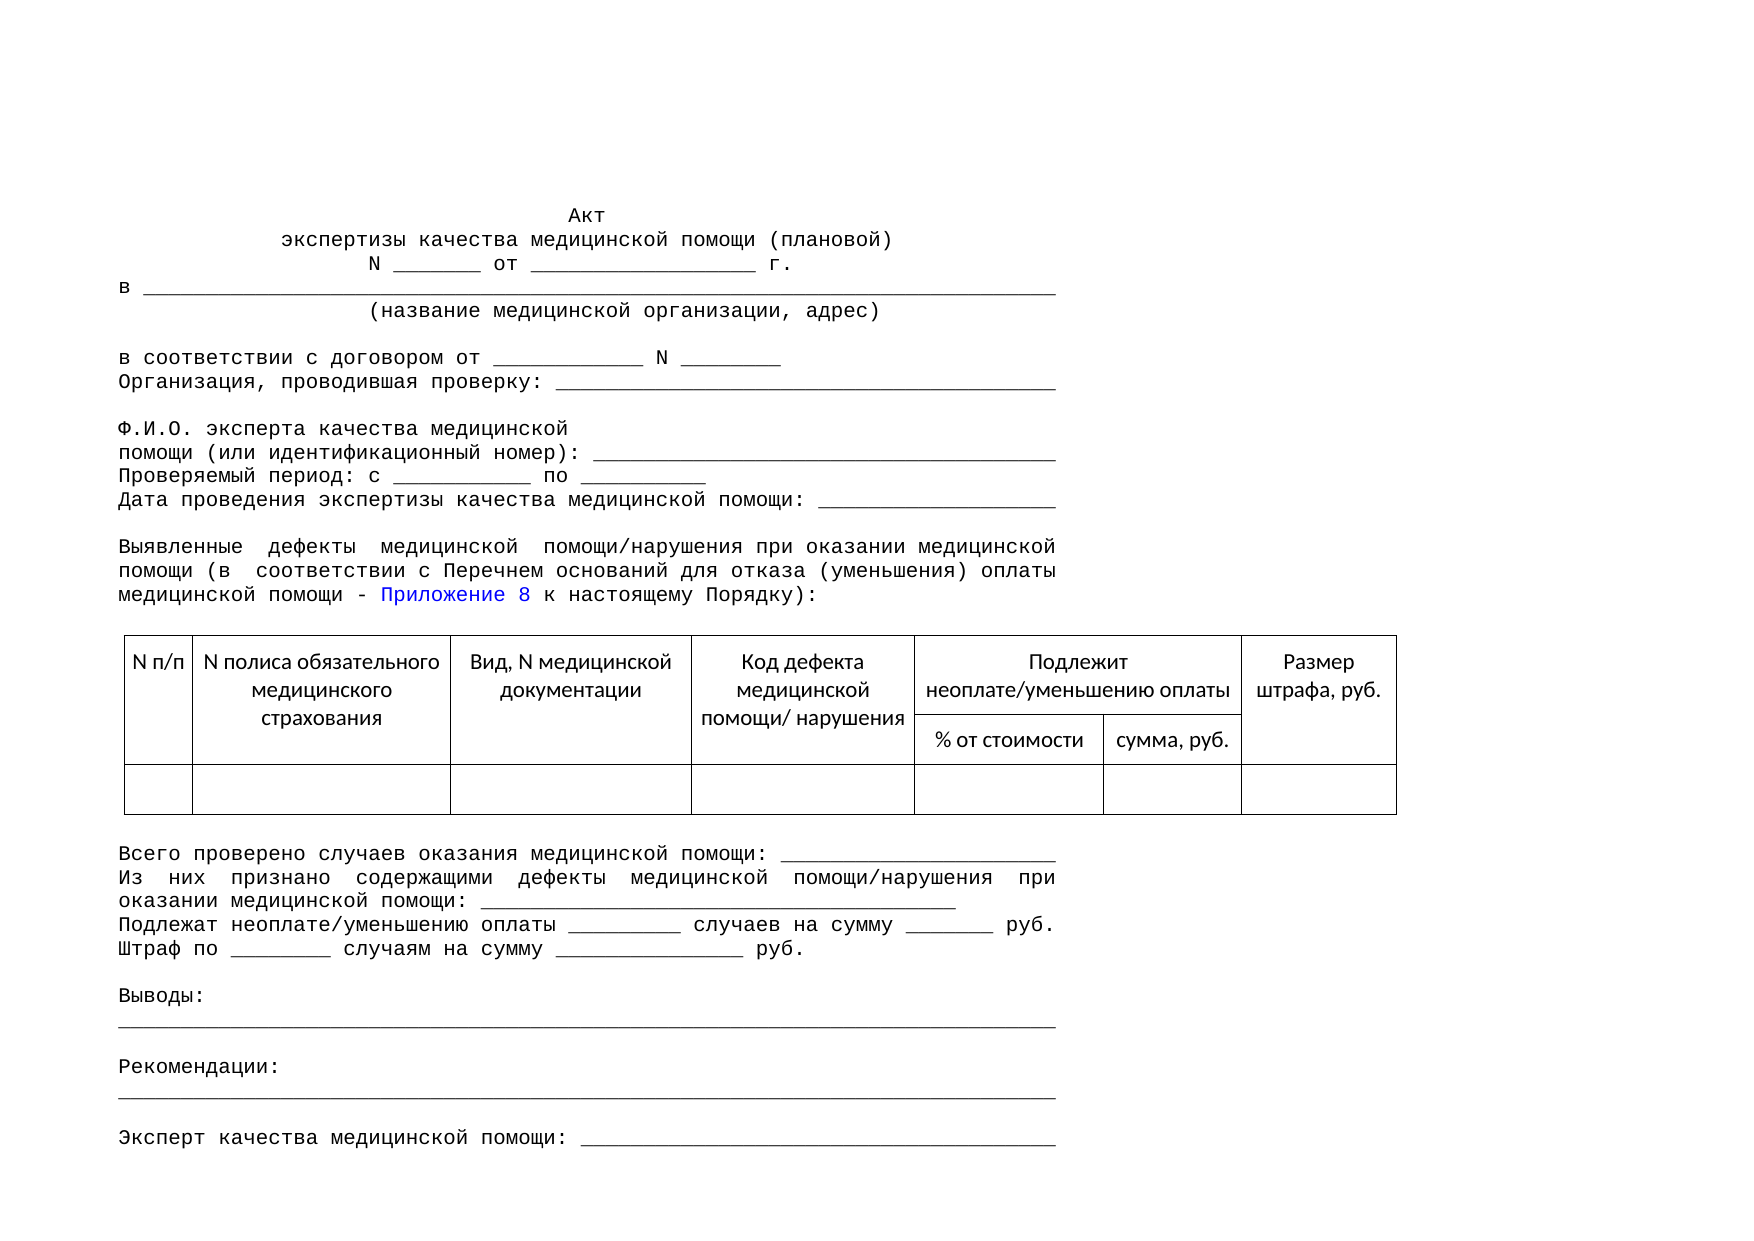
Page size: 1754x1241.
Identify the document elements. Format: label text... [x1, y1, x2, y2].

text Проверяемый период: с ___________ по __________ [118, 465, 1636, 489]
table_cell [451, 765, 691, 814]
table_cell [915, 765, 1103, 814]
table_cell [1242, 765, 1396, 814]
text ___________________________________________________________________________ [118, 1080, 1636, 1103]
text Ф.И.О. эксперта качества медицинской [118, 418, 1636, 442]
table_header Подлежит неоплате/уменьшению оплаты [915, 636, 1241, 713]
text Штраф по ________ случаям на сумму _______________ руб. [118, 938, 1636, 961]
text Подлежат неоплате/уменьшению оплаты _________ случаев на сумму _______ руб. [118, 914, 1636, 938]
text Акт [118, 205, 1636, 229]
text Организация, проводившая проверку: ________________________________________ [118, 371, 1636, 394]
text в _________________________________________________________________________ [118, 276, 1636, 300]
text Выводы: [118, 985, 1636, 1009]
table_cell [692, 765, 914, 814]
text медицинской помощи - Приложение 8 к настоящему Порядку): [118, 583, 1636, 607]
text помощи (в соответствии с Перечнем оснований для отказа (уменьшения) оплаты [118, 560, 1636, 583]
text Рекомендации: [118, 1056, 1636, 1080]
text помощи (или идентификационный номер): _____________________________________ [118, 442, 1636, 465]
table_header N п/п [125, 636, 192, 764]
text (название медицинской организации, адрес) [118, 300, 1636, 323]
text Выявленные дефекты медицинской помощи/нарушения при оказании медицинской [118, 536, 1636, 560]
text в соответствии с договором от ____________ N ________ [118, 347, 1636, 371]
text Всего проверено случаев оказания медицинской помощи: ______________________ [118, 843, 1636, 867]
table_cell [193, 765, 450, 814]
text Из них признано содержащими дефекты медицинской помощи/нарушения при [118, 867, 1636, 891]
table_header N полиса обязательного медицинского страхования [193, 636, 450, 764]
text ___________________________________________________________________________ [118, 1009, 1636, 1032]
text N _______ от __________________ г. [118, 252, 1636, 276]
text оказании медицинской помощи: ______________________________________ [118, 891, 1636, 914]
table_cell сумма, руб. [1104, 715, 1241, 764]
text Эксперт качества медицинской помощи: ______________________________________ [118, 1127, 1636, 1151]
table_header Вид, N медицинской документации [451, 636, 691, 764]
text Дата проведения экспертизы качества медицинской помощи: ___________________ [118, 489, 1636, 513]
table_cell [125, 765, 192, 814]
table_cell [1104, 765, 1241, 814]
text экспертизы качества медицинской помощи (плановой) [118, 229, 1636, 252]
table_cell % от стоимости [915, 715, 1103, 764]
table_header Код дефекта медицинской помощи/ нарушения [692, 636, 914, 764]
table_header Размер штрафа, руб. [1242, 636, 1396, 764]
